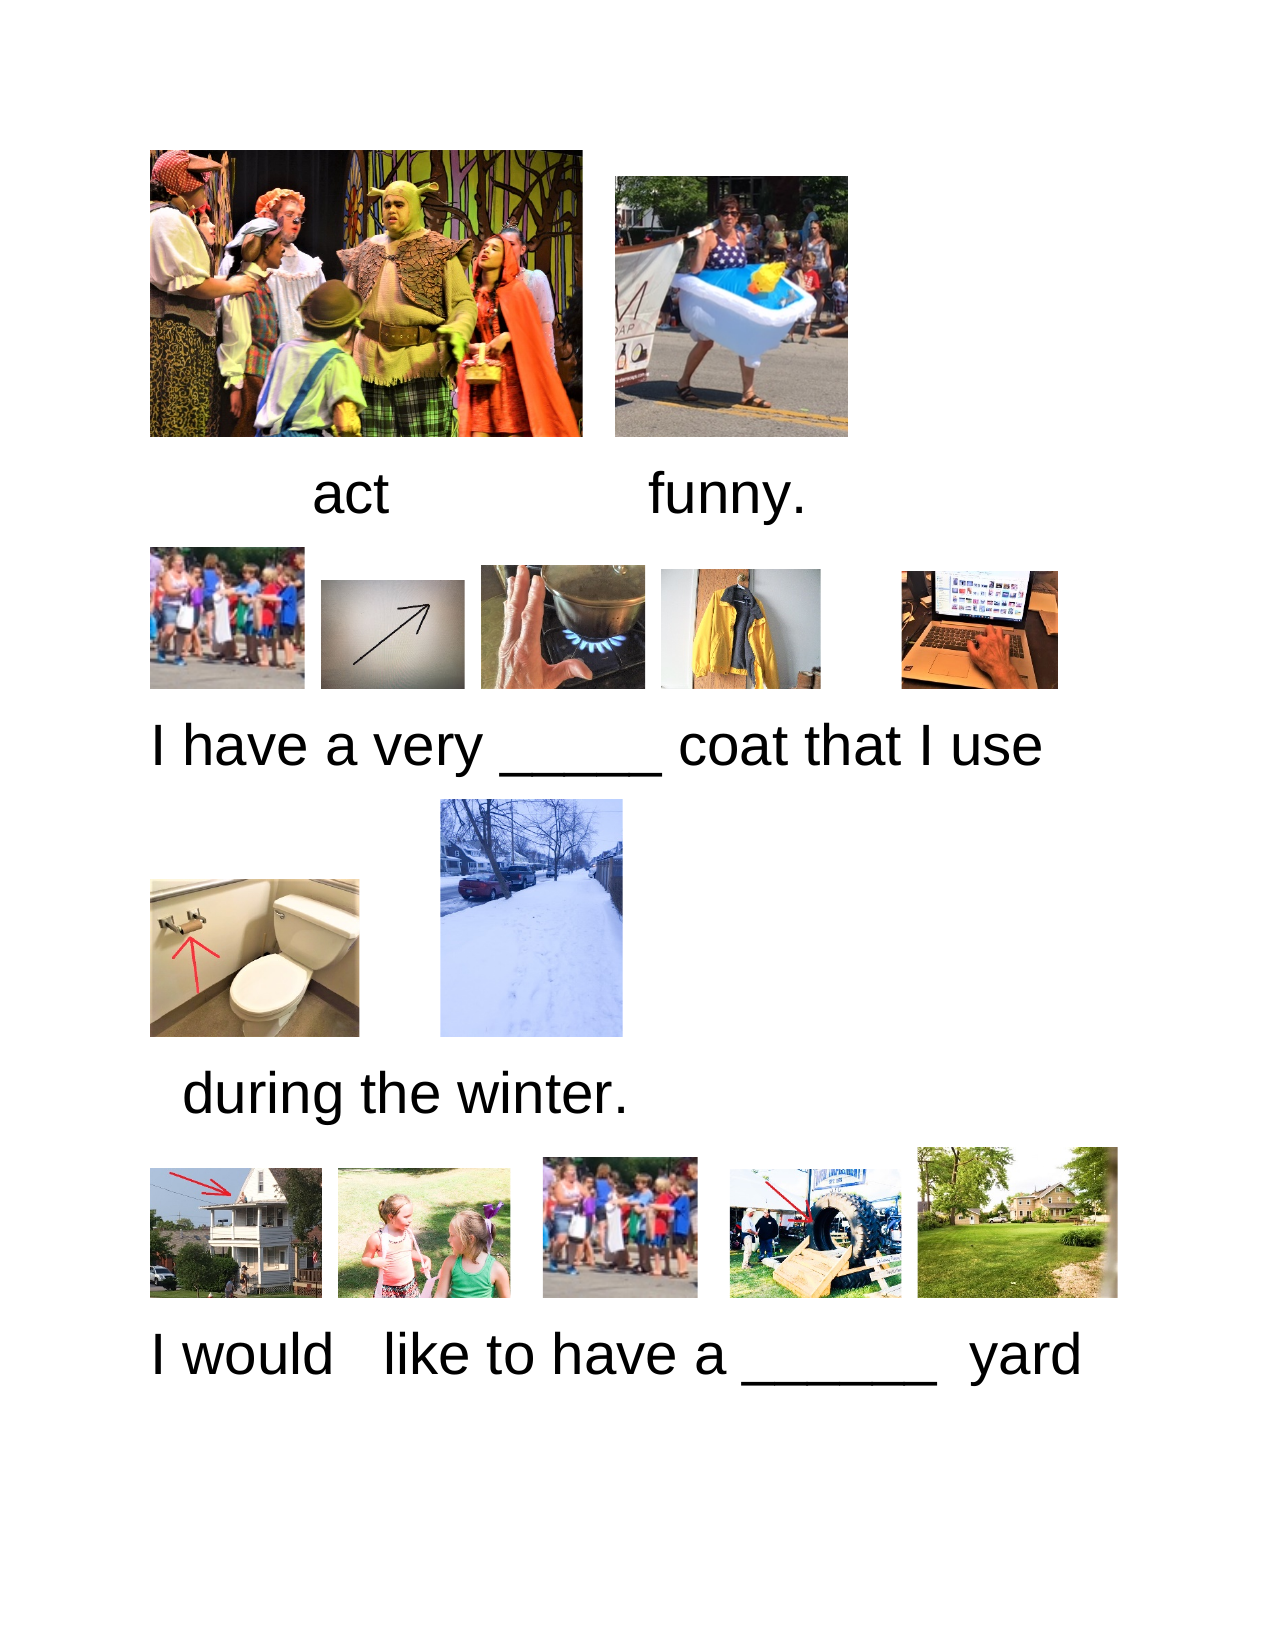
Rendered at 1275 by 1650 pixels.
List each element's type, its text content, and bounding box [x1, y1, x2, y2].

picture [615, 176, 848, 437]
picture [729, 1169, 902, 1298]
picture [338, 1168, 511, 1298]
text during the winter. [150, 1059, 1125, 1126]
picture [150, 1168, 322, 1298]
picture [661, 569, 821, 689]
picture [150, 879, 360, 1037]
picture [917, 1147, 1118, 1298]
picture [321, 580, 465, 689]
picture [481, 565, 646, 689]
text act funny. [150, 459, 1125, 526]
picture [542, 1157, 698, 1298]
text I would like to have a ______ yard [150, 1320, 1125, 1387]
text I have a very _____ coat that I use [150, 711, 1125, 778]
picture [901, 571, 1058, 689]
picture [440, 799, 623, 1037]
picture [150, 547, 305, 689]
picture [150, 150, 583, 437]
